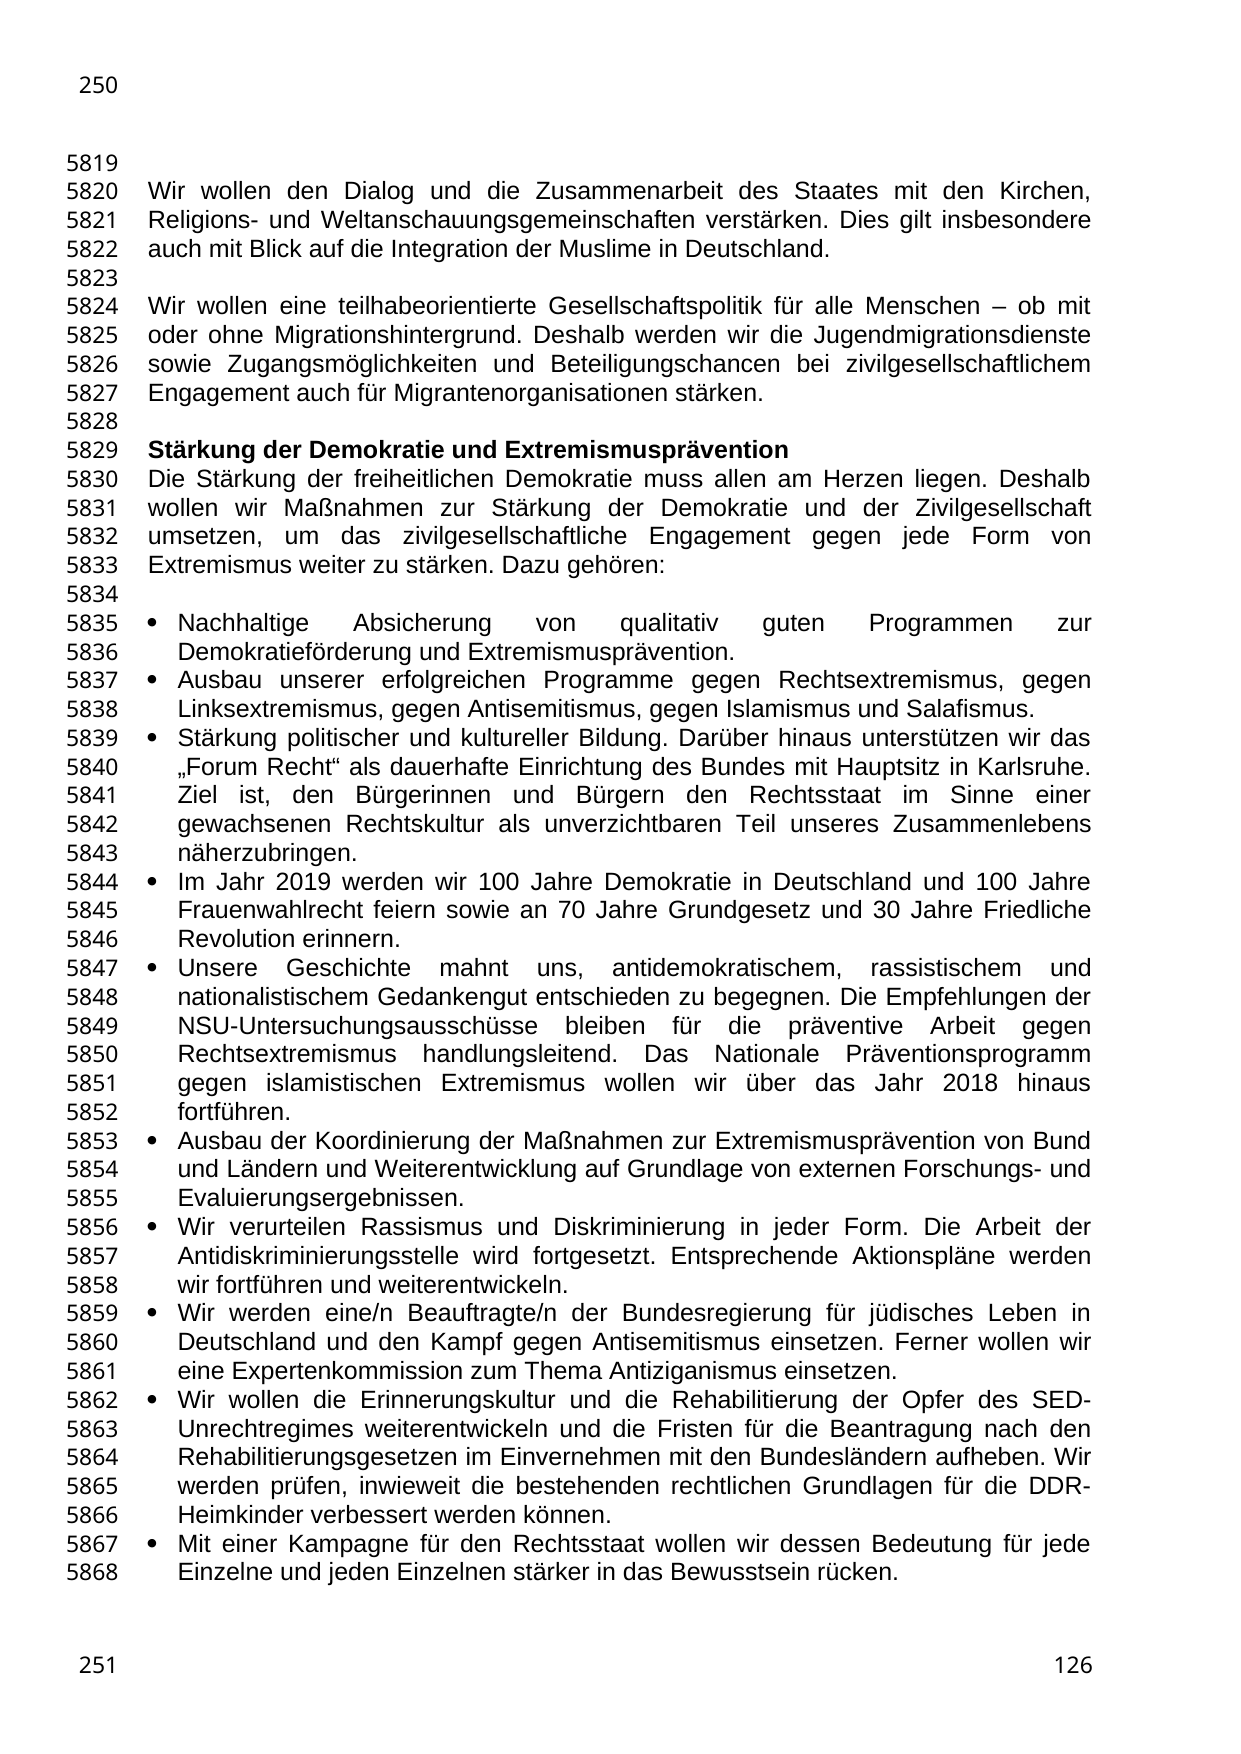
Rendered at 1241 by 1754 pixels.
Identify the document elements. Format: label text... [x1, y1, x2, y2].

list Unsere Geschichte mahnt uns, antidemokratischem, rassistischem und nationalistischem Gedankengut entschieden zu begegnen. Die Empfehlungen der NSU-Untersuchungsausschüsse bleiben für die präventive Arbeit gegen Rechtsextremismus handlungsleitend. Das Nationale Präventionsprogramm gegen islamistischen Extremismus wollen wir über das Jahr 2018 hinaus fortführen. [148, 953, 1093, 1126]
list Wir verurteilen Rassismus und Diskriminierung in jeder Form. Die Arbeit der Antidiskriminierungsstelle wird fortgesetzt. Entsprechende Aktionspläne werden wir fortführen und weiterentwickeln. [148, 1212, 1093, 1298]
list Wir werden eine/n Beauftragte/n der Bundesregierung für jüdisches Leben in Deutschland und den Kampf gegen Antisemitismus einsetzen. Ferner wollen wir eine Expertenkommission zum Thema Antiziganismus einsetzen. [148, 1298, 1093, 1385]
text Die Stärkung der freiheitlichen Demokratie muss allen am Herzen liegen. Deshalb wollen wir Maßnahmen zur Stärkung der Demokratie und der Zivilgesellschaft umsetzen, um das zivilgesellschaftliche Engagement gegen jede Form von Extremismus weiter zu stärken. Dazu gehören: [148, 464, 1093, 579]
list Im Jahr 2019 werden wir 100 Jahre Demokratie in Deutschland und 100 Jahre Frauenwahlrecht feiern sowie an 70 Jahre Grundgesetz und 30 Jahre Friedliche Revolution erinnern. [148, 867, 1093, 953]
list Wir wollen die Erinnerungskultur und die Rehabilitierung der Opfer des SED-Unrechtregimes weiterentwickeln und die Fristen für die Beantragung nach den Rehabilitierungsgesetzen im Einvernehmen mit den Bundesländern aufheben. Wir werden prüfen, inwieweit die bestehenden rechtlichen Grundlagen für die DDR-Heimkinder verbessert werden können. [148, 1385, 1093, 1528]
text Wir wollen den Dialog und die Zusammenarbeit des Staates mit den Kirchen, Religions- und Weltanschauungsgemeinschaften verstärken. Dies gilt insbesondere auch mit Blick auf die Integration der Muslime in Deutschland. [148, 176, 1093, 263]
list Ausbau der Koordinierung der Maßnahmen zur Extremismusprävention von Bund und Ländern und Weiterentwicklung auf Grundlage von externen Forschungs- und Evaluierungsergebnissen. [148, 1126, 1093, 1212]
subtitle Stärkung der Demokratie und Extremismusprävention [148, 435, 1093, 464]
text Wir wollen eine teilhabeorientierte Gesellschaftspolitik für alle Menschen – ob mit oder ohne Migrationshintergrund. Deshalb werden wir die Jugendmigrationsdienste sowie Zugangsmöglichkeiten und Beteiligungschancen bei zivilgesellschaftlichem Engagement auch für Migrantenorganisationen stärken. [148, 291, 1093, 406]
list Nachhaltige Absicherung von qualitativ guten Programmen zur Demokratieförderung und Extremismusprävention. [148, 608, 1093, 665]
list Ausbau unserer erfolgreichen Programme gegen Rechtsextremismus, gegen Linksextremismus, gegen Antisemitismus, gegen Islamismus und Salafismus. [148, 665, 1093, 723]
list Mit einer Kampagne für den Rechtsstaat wollen wir dessen Bedeutung für jede Einzelne und jeden Einzelnen stärker in das Bewusstsein rücken. [148, 1528, 1093, 1586]
list Stärkung politischer und kultureller Bildung. Darüber hinaus unterstützen wir das „Forum Recht“ als dauerhafte Einrichtung des Bundes mit Hauptsitz in Karlsruhe. Ziel ist, den Bürgerinnen und Bürgern den Rechtsstaat im Sinne einer gewachsenen Rechtskultur als unverzichtbaren Teil unseres Zusammenlebens näherzubringen. [148, 723, 1093, 867]
